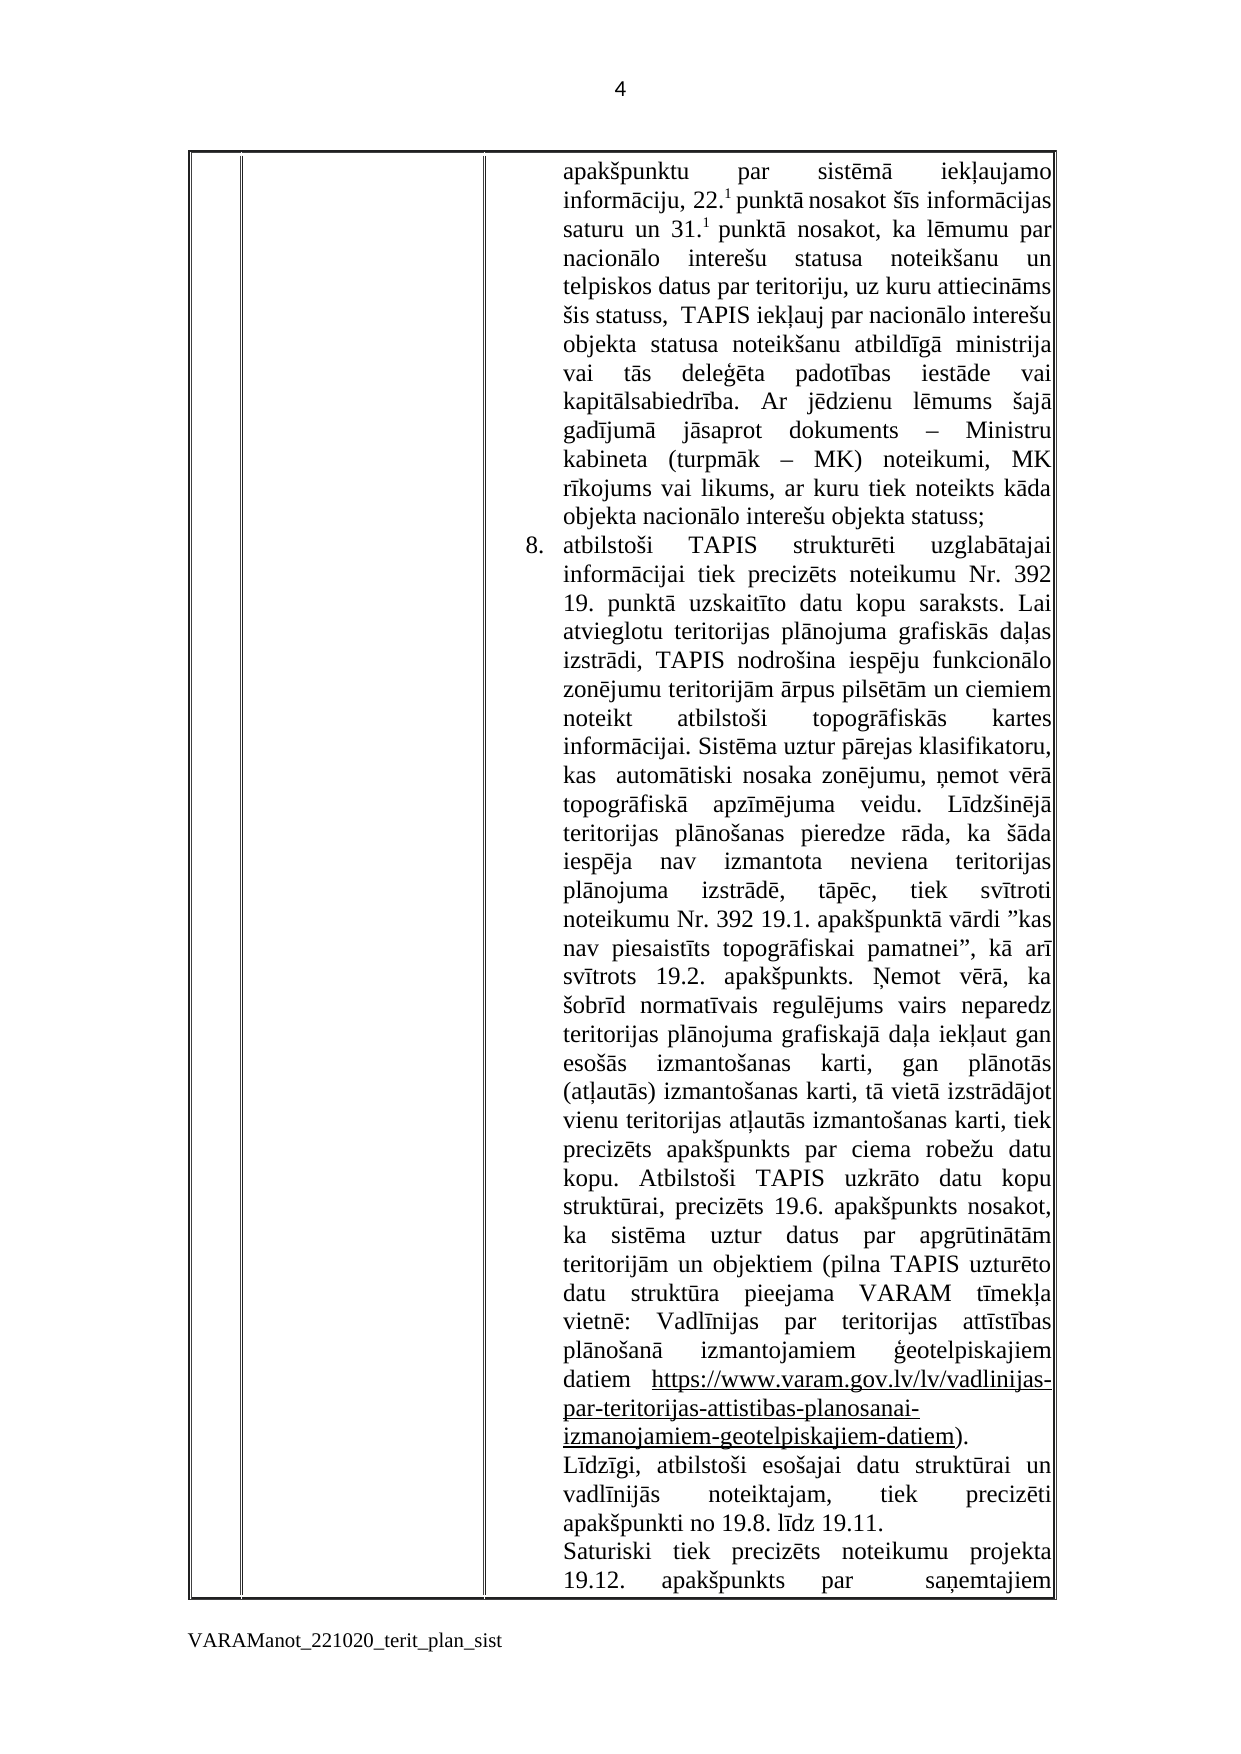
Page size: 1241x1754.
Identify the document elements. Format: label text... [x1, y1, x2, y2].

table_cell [485, 153, 1053, 1597]
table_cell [242, 153, 485, 1597]
table_cell 2. [192, 153, 242, 1597]
